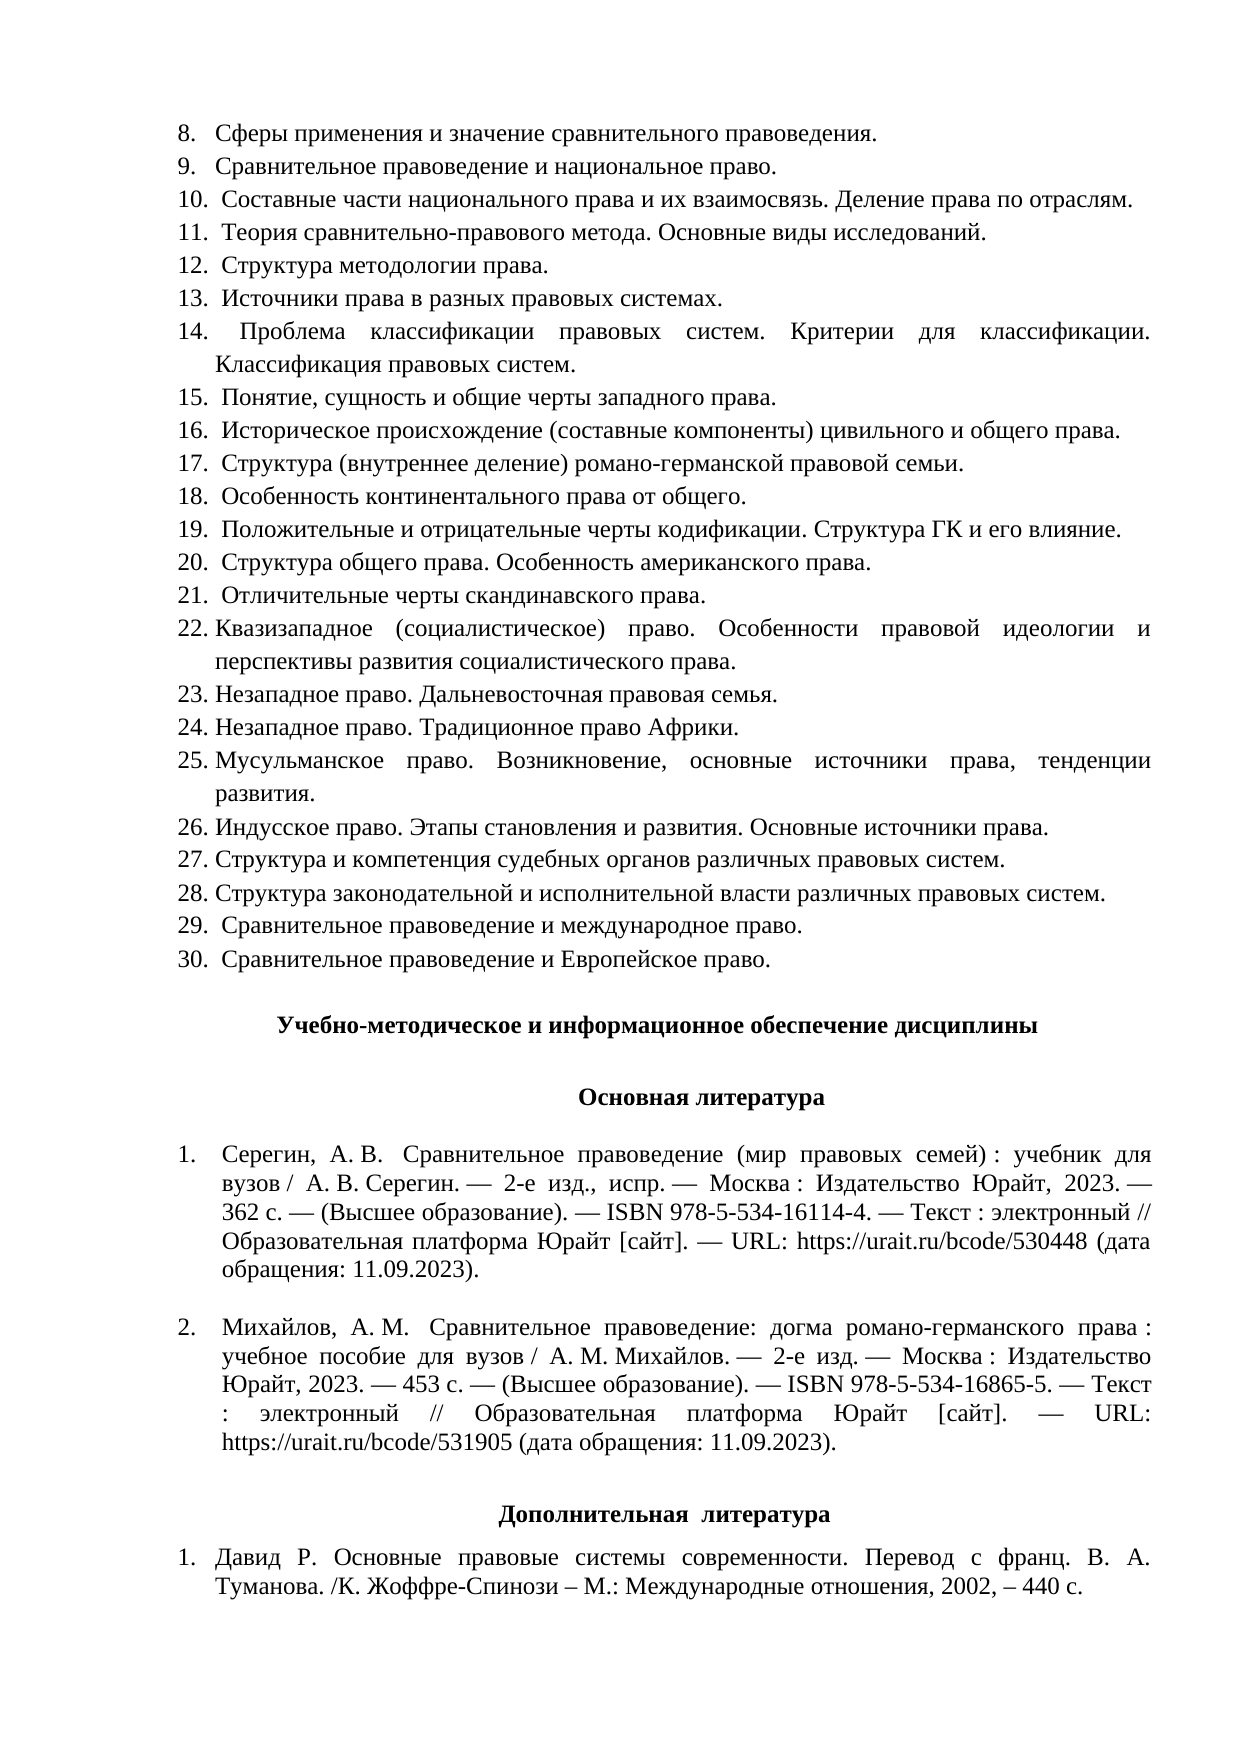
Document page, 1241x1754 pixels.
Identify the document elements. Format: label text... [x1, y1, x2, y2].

list Теория сравнительно-правового метода. Основные виды исследований. [177, 217, 1152, 246]
list Структура методологии права. [177, 250, 1152, 279]
list Особенность континентального права от общего. [177, 481, 1152, 510]
list Понятие, сущность и общие черты западного права. [177, 382, 1152, 411]
list Квазизападное (социалистическое) право. Особенности правовой идеологии и перспективы развития социалистического права. [177, 613, 1152, 675]
list Сравнительное правоведение и национальное право. [177, 151, 1152, 180]
list Давид Р. Основные правовые системы современности. Перевод с франц. В. А. Туманова. /К. Жоффре-Спинози – М.: Международные отношения, 2002, – 440 с. [177, 1542, 1152, 1599]
list Сравнительное правоведение и Европейское право. [177, 944, 1152, 972]
list Сравнительное правоведение и международное право. [177, 911, 1152, 939]
list Сферы применения и значение сравнительного правоведения. [177, 118, 1152, 147]
list Проблема классификации правовых систем. Критерии для классификации. Классификация правовых систем. [177, 316, 1152, 378]
list Структура общего права. Особенность американского права. [177, 547, 1152, 576]
list Историческое происхождение (составные компоненты) цивильного и общего права. [177, 415, 1152, 444]
text Основная литература [251, 1082, 1152, 1111]
list Структура и компетенция судебных органов различных правовых систем. [177, 844, 1152, 873]
list Составные части национального права и их взаимосвязь. Деление права по отраслям. [177, 184, 1152, 213]
list Мусульманское право. Возникновение, основные источники права, тенденции развития. [177, 746, 1152, 807]
list Незападное право. Традиционное право Африки. [177, 712, 1152, 741]
list Структура законодательной и исполнительной власти различных правовых систем. [177, 878, 1152, 906]
list Положительные и отрицательные черты кодификации. Структура ГК и его влияние. [177, 514, 1152, 543]
list Структура (внутреннее деление) романо-германской правовой семьи. [177, 448, 1152, 477]
list Незападное право. Дальневосточная правовая семья. [177, 679, 1152, 708]
list Серегин, А. В. Сравнительное правоведение (мир правовых семей) : учебник для вузов / А. В. Серегин. — 2-е изд., испр. — Москва : Издательство Юрайт, 2023. — 362 с. — (Высшее образование). — ISBN 978-5-534-16114-4. — Текст : электронный // Образовательная платформа Юрайт [сайт]. — URL: https://urait.ru/bcode/530448 (дата обращения: 11.09.2023). [177, 1139, 1152, 1283]
list Источники права в разных правовых системах. [177, 283, 1152, 312]
text Дополнительная литература [177, 1499, 1152, 1528]
text Учебно-методическое и информационное обеспечение дисциплины [133, 1010, 1181, 1038]
list Отличительные черты скандинавского права. [177, 580, 1152, 609]
list Индусское право. Этапы становления и развития. Основные источники права. [177, 812, 1152, 840]
list Михайлов, А. М. Сравнительное правоведение: догма романо-германского права : учебное пособие для вузов / А. М. Михайлов. — 2-е изд. — Москва : Издательство Юрайт, 2023. — 453 с. — (Высшее образование). — ISBN 978-5-534-16865-5. — Текст : электронный // Образовательная платформа Юрайт [сайт]. — URL: https://urait.ru/bcode/531905 (дата обращения: 11.09.2023). [177, 1312, 1152, 1456]
